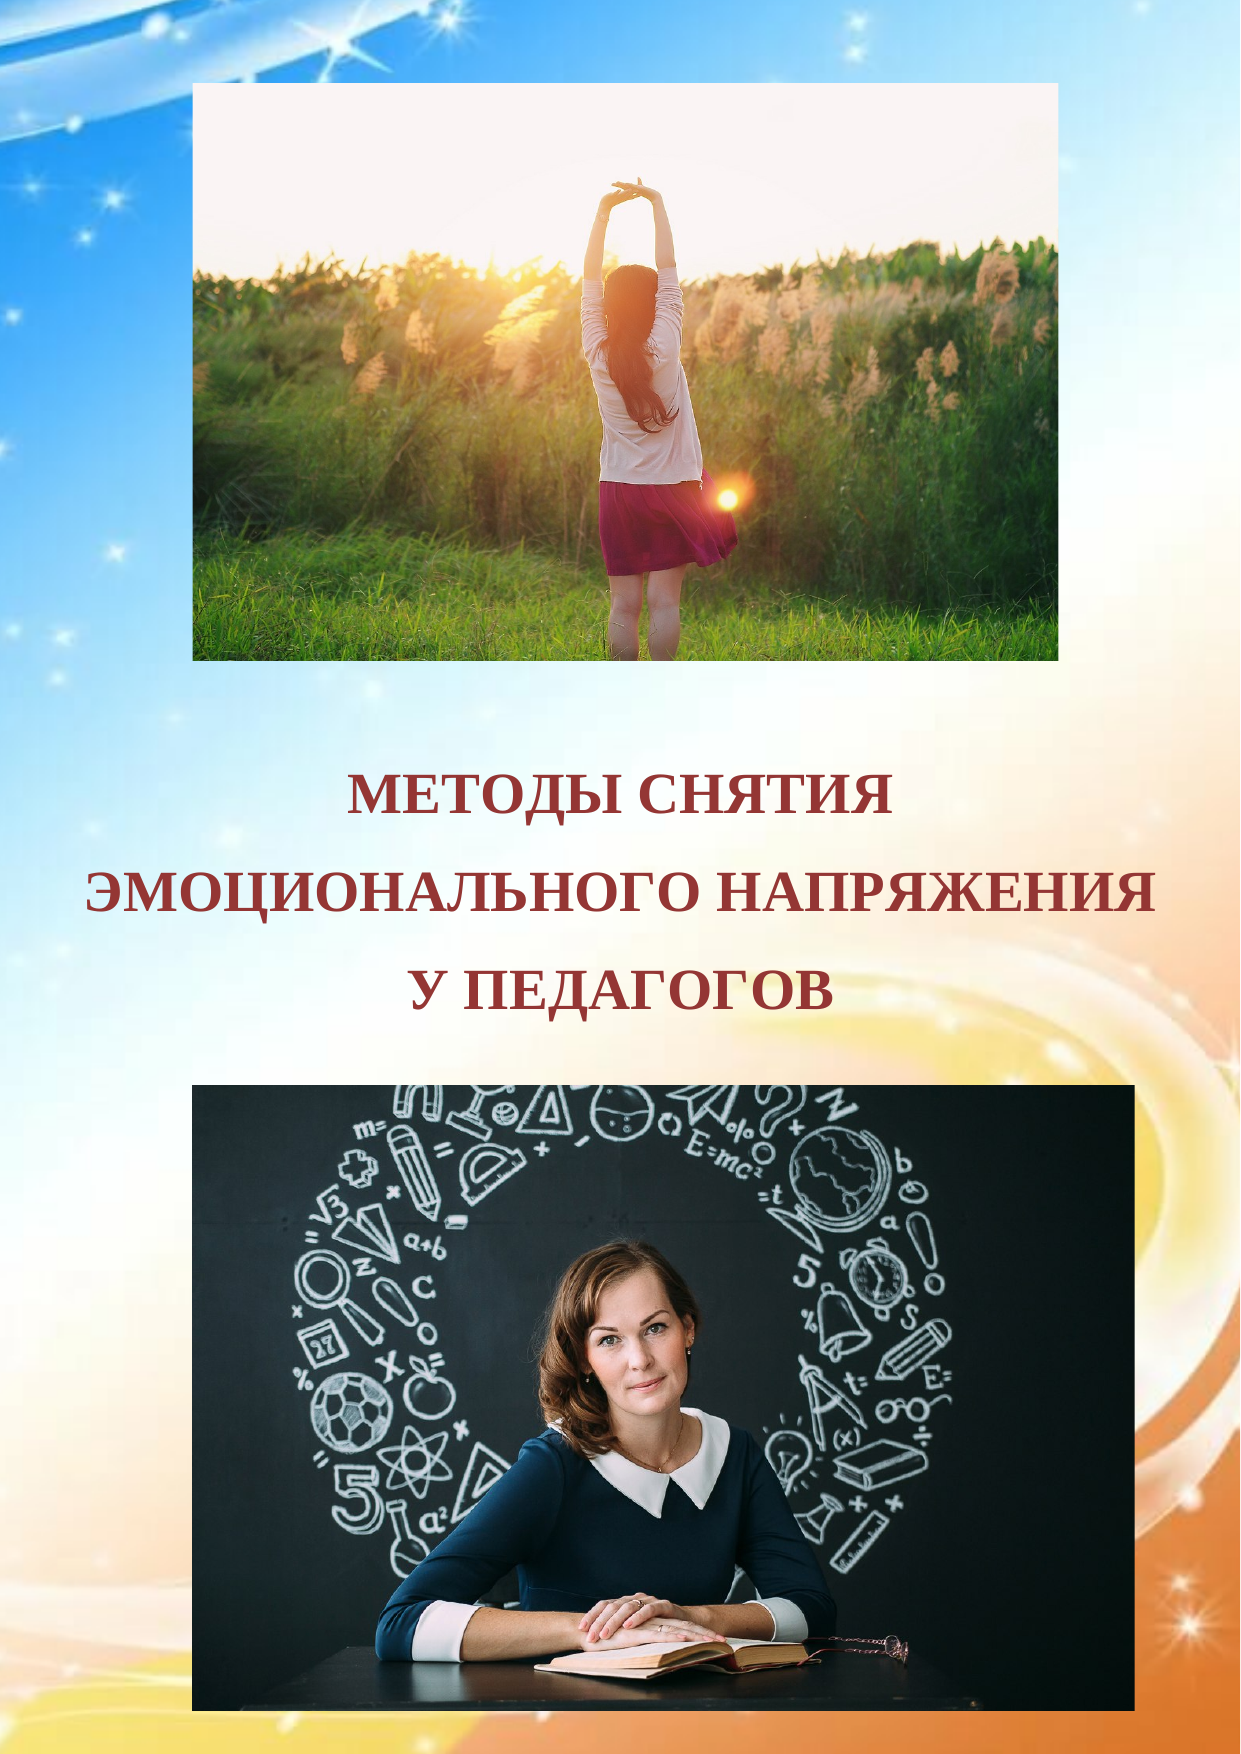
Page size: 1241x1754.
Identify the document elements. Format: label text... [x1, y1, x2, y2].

text МЕТОДЫ СНЯТИЯ [29, 759, 1211, 826]
text ЭМОЦИОНАЛЬНОГО НАПРЯЖЕНИЯ [29, 857, 1211, 924]
picture [0, 0, 1241, 1754]
text У ПЕДАГОГОВ [29, 955, 1211, 1022]
